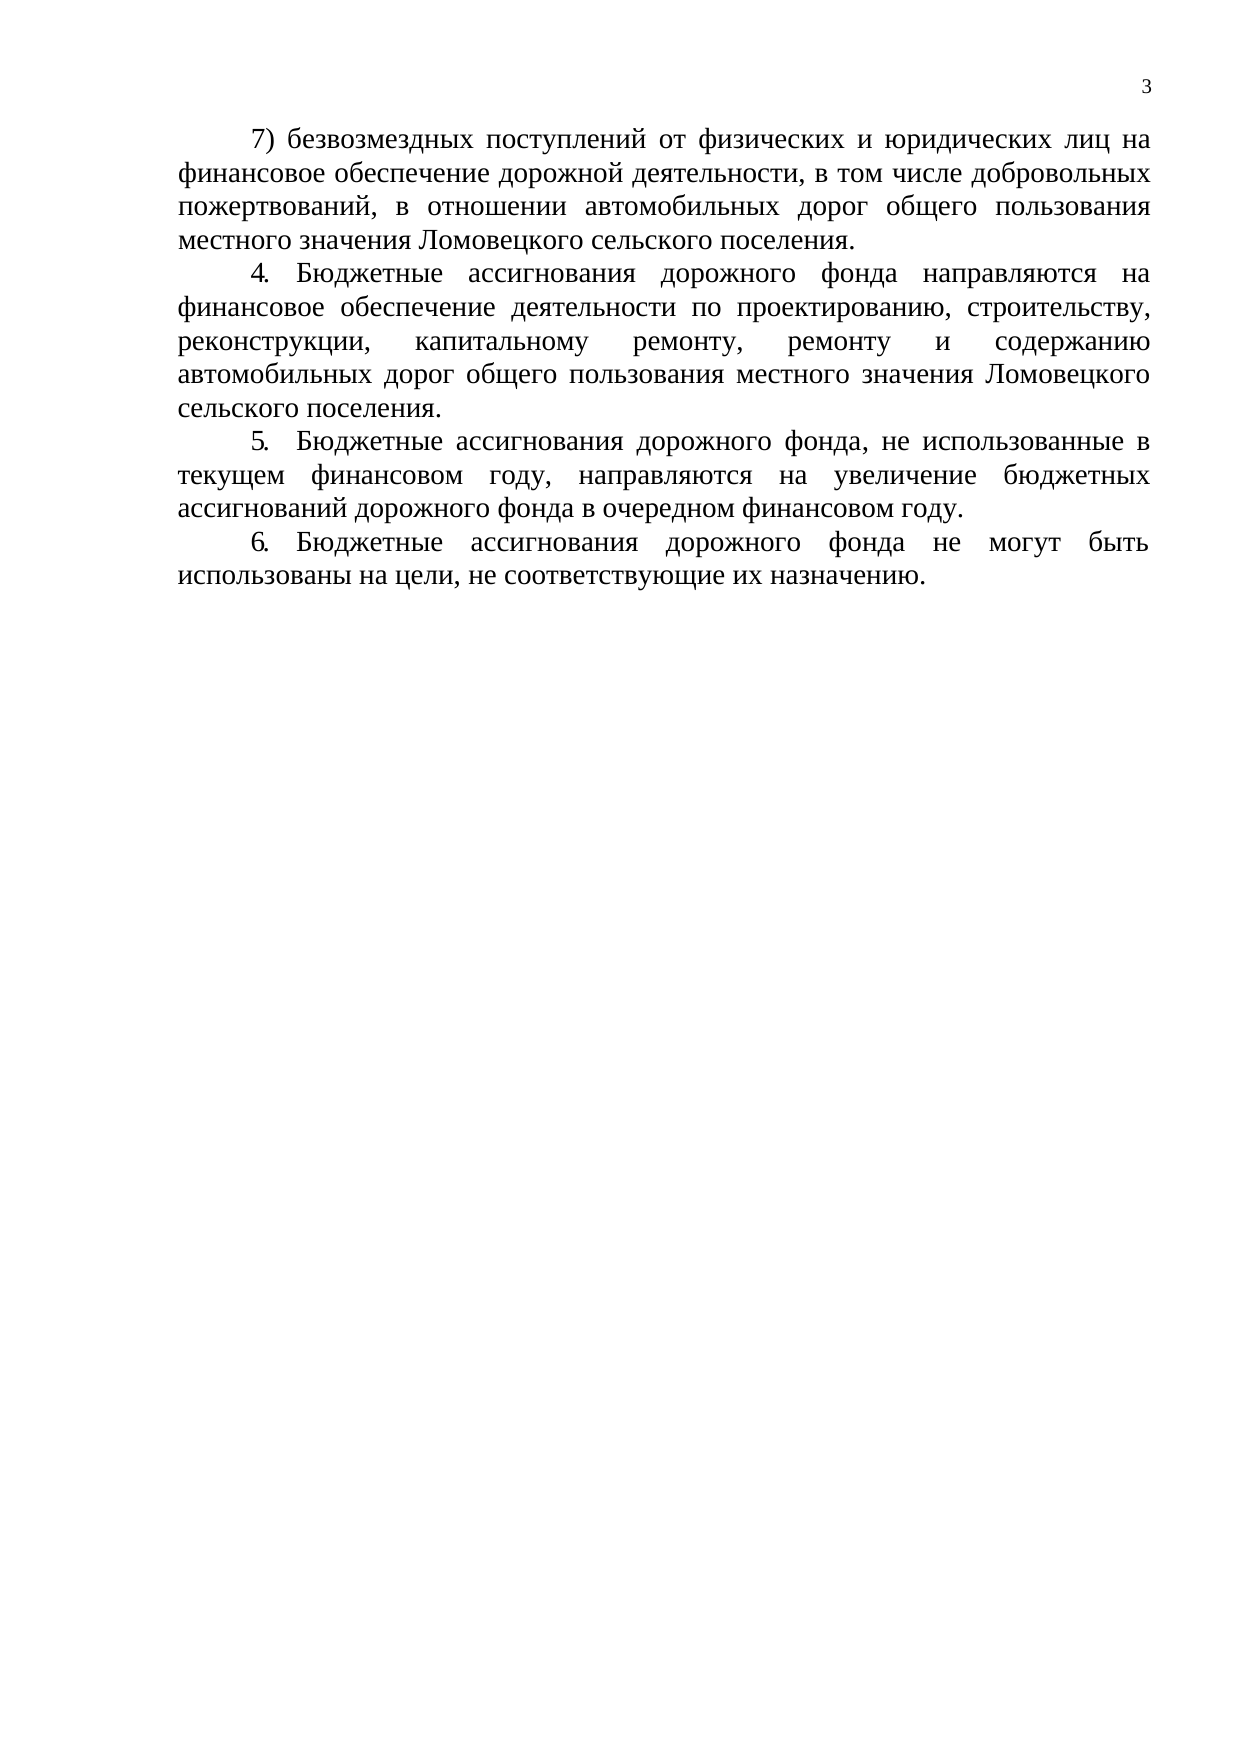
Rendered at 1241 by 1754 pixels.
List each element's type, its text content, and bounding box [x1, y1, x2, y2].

list Бюджетные ассигнования дорожного фонда не могут быть использованы на цели, не соответствующие их назначению. [177, 524, 1150, 591]
list Бюджетные ассигнования дорожного фонда, не использованные в текущем финансовом году, направляются на увеличение бюджетных ассигнований дорожного фонда в очередном финансовом году. [177, 424, 1151, 524]
list Бюджетные ассигнования дорожного фонда направляются на финансовое обеспечение деятельности по проектированию, строительству, реконструкции, капитальному ремонту, ремонту и содержанию автомобильных дорог общего пользования местного значения Ломовецкого сельского поселения. [177, 256, 1151, 424]
text 7) безвозмездных поступлений от физических и юридических лиц на финансовое обеспечение дорожной деятельности, в том числе добровольных пожертвований, в отношении автомобильных дорог общего пользования местного значения Ломовецкого сельского поселения. [178, 122, 1152, 256]
